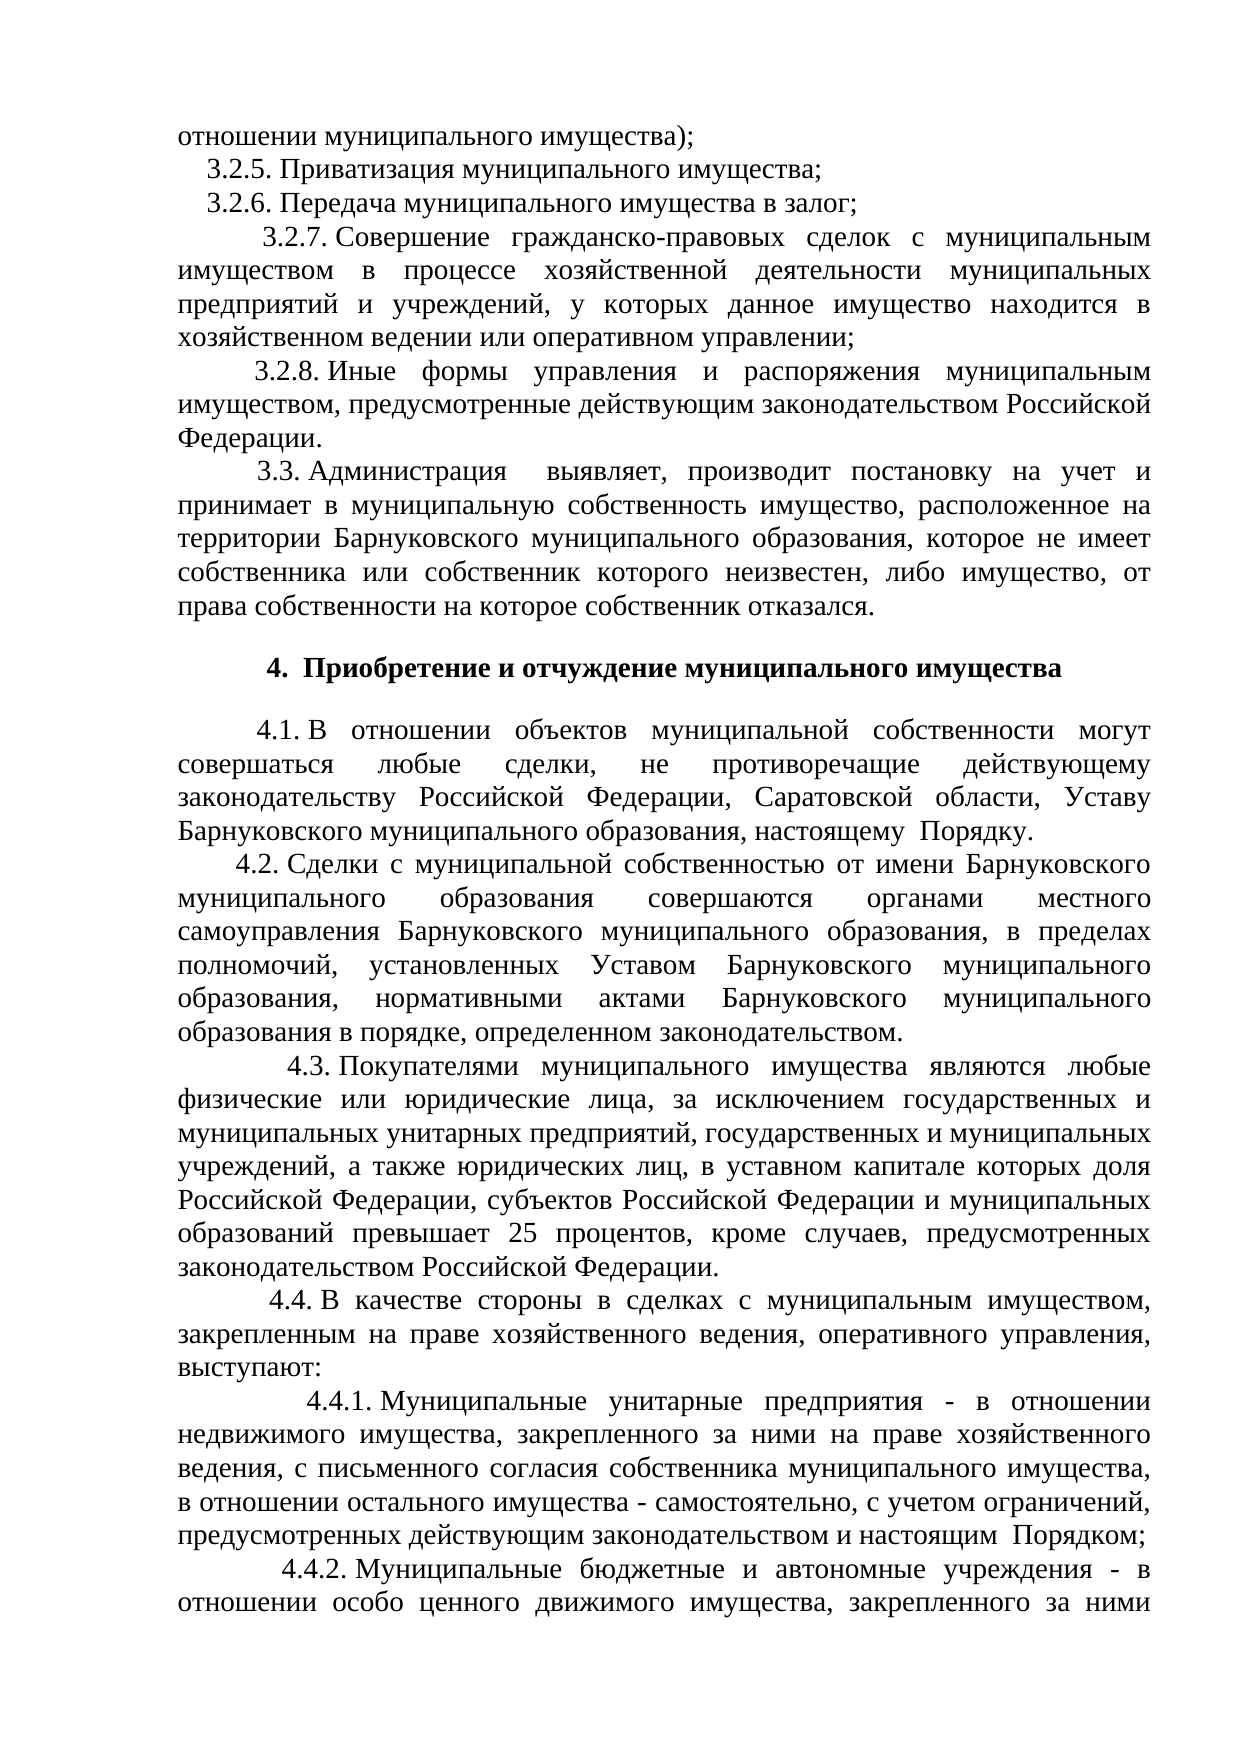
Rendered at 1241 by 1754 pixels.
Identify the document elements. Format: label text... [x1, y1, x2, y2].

text 3.2.5. Приватизация муниципального имущества; [177, 152, 1152, 185]
text 4.3. Покупателями муниципального имущества являются любые физические или юридические лица, за исключением государственных и муниципальных унитарных предприятий, государственных и муниципальных учреждений, а также юридических лиц, в уставном капитале которых доля Российской Федерации, субъектов Российской Федерации и муниципальных образований превышает 25 процентов, кроме случаев, предусмотренных законодательством Российской Федерации. [177, 1048, 1152, 1282]
text 3.2.7. Совершение гражданско-правовых сделок с муниципальным имуществом в процессе хозяйственной деятельности муниципальных предприятий и учреждений, у которых данное имущество находится в хозяйственном ведении или оперативном управлении; [177, 219, 1152, 353]
text 3.2.6. Передача муниципального имущества в залог; [177, 185, 1152, 219]
text 4.4.1. Муниципальные унитарные предприятия - в отношении недвижимого имущества, закрепленного за ними на праве хозяйственного ведения, с письменного согласия собственника муниципального имущества, в отношении остального имущества - самостоятельно, с учетом ограничений, предусмотренных действующим законодательством и настоящим Порядком; [177, 1383, 1152, 1551]
text 3.2.8. Иные формы управления и распоряжения муниципальным имуществом, предусмотренные действующим законодательством Российской Федерации. [177, 353, 1152, 453]
text 4.1. В отношении объектов муниципальной собственности могут совершаться любые сделки, не противоречащие действующему законодательству Российской Федерации, Саратовской области, Уставу Барнуковского муниципального образования, настоящему Порядку. [177, 712, 1152, 846]
text 4. Приобретение и отчуждение муниципального имущества [177, 650, 1152, 683]
text 4.4. В качестве стороны в сделках с муниципальным имуществом, закрепленным на праве хозяйственного ведения, оперативного управления, выступают: [177, 1282, 1152, 1383]
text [177, 118, 1152, 152]
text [177, 1551, 1152, 1618]
text 4.2. Сделки с муниципальной собственностью от имени Барнуковского муниципального образования совершаются органами местного самоуправления Барнуковского муниципального образования, в пределах полномочий, установленных Уставом Барнуковского муниципального образования, нормативными актами Барнуковского муниципального образования в порядке, определенном законодательством. [177, 846, 1152, 1048]
text 3.3. Администрация выявляет, производит постановку на учет и принимает в муниципальную собственность имущество, расположенное на территории Барнуковского муниципального образования, которое не имеет собственника или собственник которого неизвестен, либо имущество, от права собственности на которое собственник отказался. [177, 453, 1152, 621]
